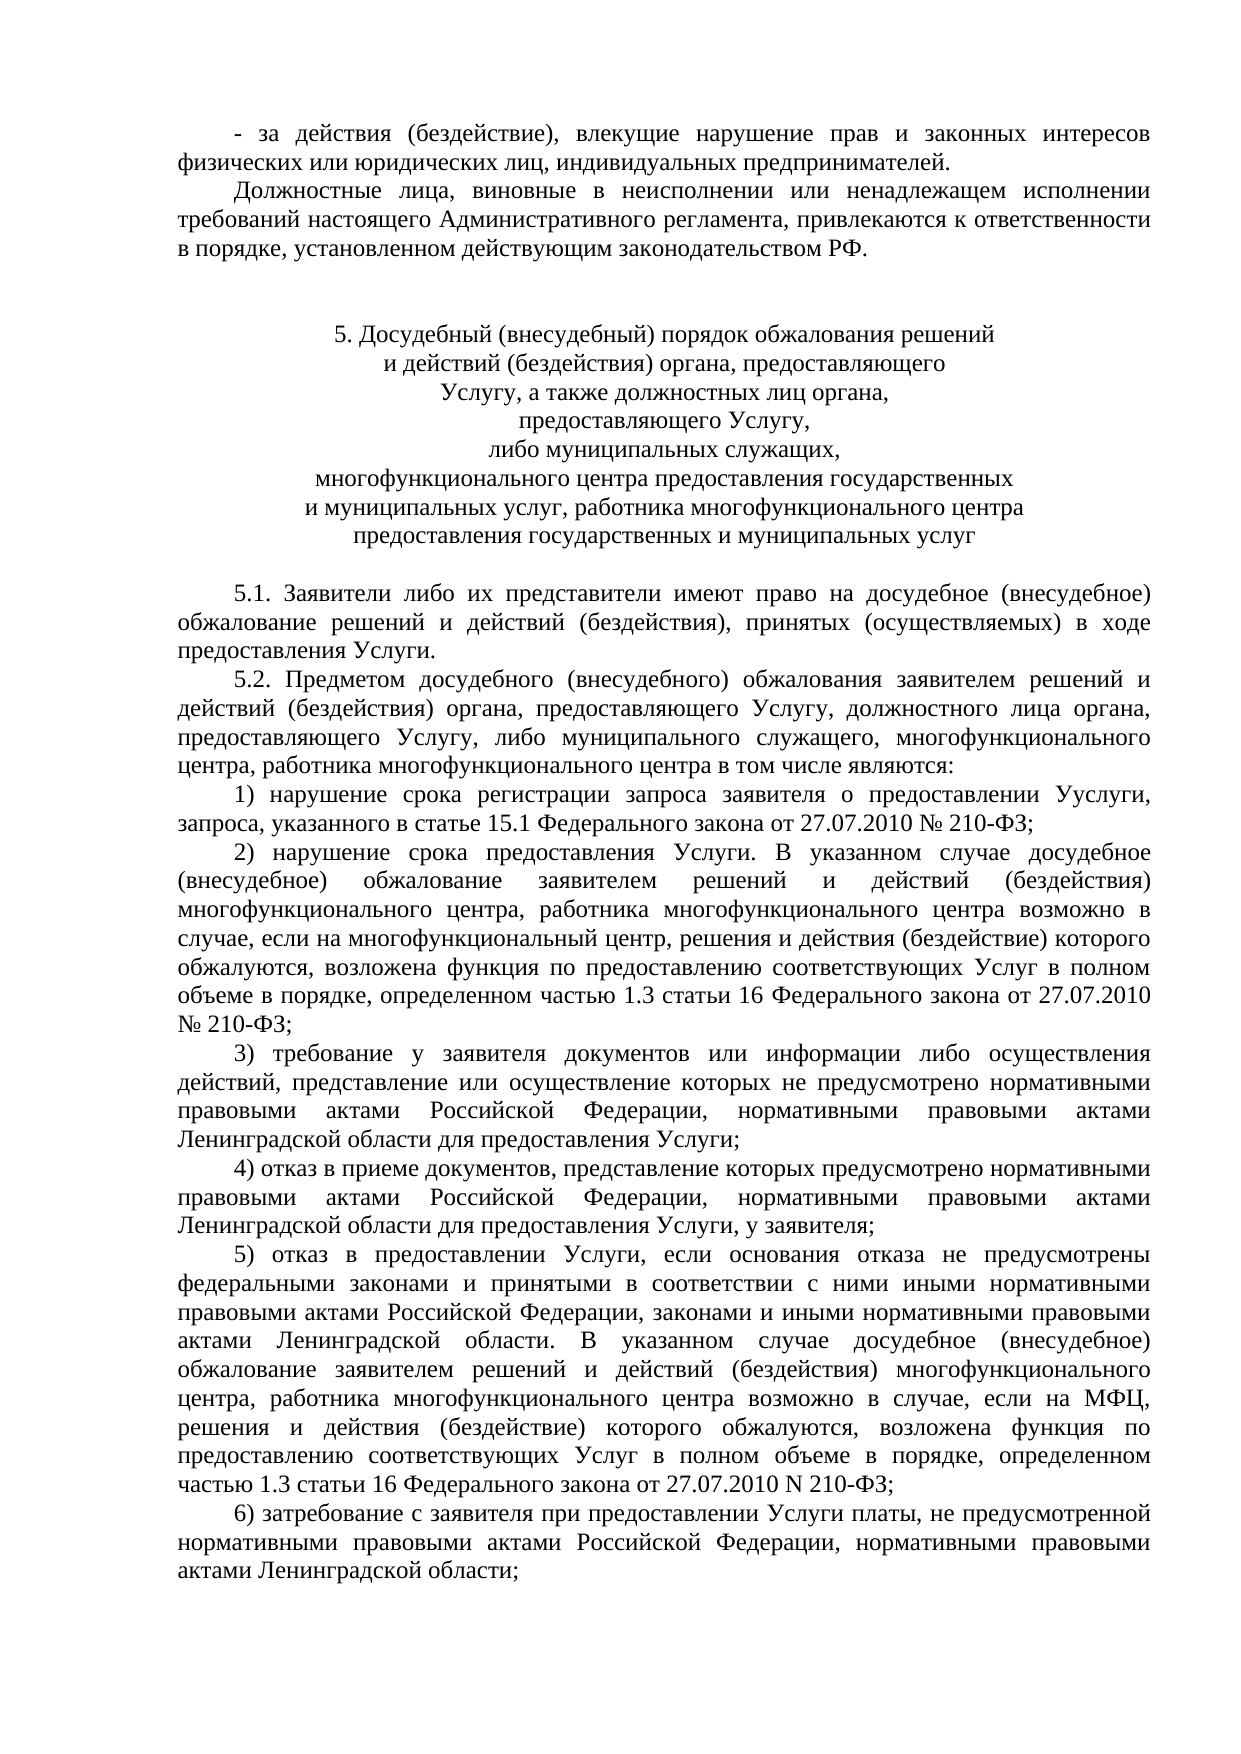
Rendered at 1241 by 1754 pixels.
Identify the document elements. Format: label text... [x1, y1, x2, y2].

text - за действия (бездействие), влекущие нарушение прав и законных интересов физических или юридических лиц, индивидуальных предпринимателей. [177, 118, 1152, 176]
text предоставления государственных и муниципальных услуг [177, 521, 1152, 549]
text Должностные лица, виновные в неисполнении или ненадлежащем исполнении требований настоящего Административного регламента, привлекаются к ответственности в порядке, установленном действующим законодательством РФ. [177, 176, 1152, 262]
text предоставляющего Услугу, [177, 406, 1152, 434]
text 5. Досудебный (внесудебный) порядок обжалования решений [177, 319, 1152, 348]
text и муниципальных услуг, работника многофункционального центра [177, 492, 1152, 521]
text 4) отказ в приеме документов, представление которых предусмотрено нормативными правовыми актами Российской Федерации, нормативными правовыми актами Ленинградской области для предоставления Услуги, у заявителя; [177, 1153, 1152, 1239]
text 5) отказ в предоставлении Услуги, если основания отказа не предусмотрены федеральными законами и принятыми в соответствии с ними иными нормативными правовыми актами Российской Федерации, законами и иными нормативными правовыми актами Ленинградской области. В указанном случае досудебное (внесудебное) обжалование заявителем решений и действий (бездействия) многофункционального центра, работника многофункционального центра возможно в случае, если на МФЦ, решения и действия (бездействие) которого обжалуются, возложена функция по предоставлению соответствующих Услуг в полном объеме в порядке, определенном частью 1.3 статьи 16 Федерального закона от 27.07.2010 N 210-ФЗ; [177, 1239, 1152, 1498]
text 3) требование у заявителя документов или информации либо осуществления действий, представление или осуществление которых не предусмотрено нормативными правовыми актами Российской Федерации, нормативными правовыми актами Ленинградской области для предоставления Услуги; [177, 1038, 1152, 1153]
text 5.1. Заявители либо их представители имеют право на досудебное (внесудебное) обжалование решений и действий (бездействия), принятых (осуществляемых) в ходе предоставления Услуги. [177, 578, 1152, 664]
text многофункционального центра предоставления государственных [177, 463, 1152, 492]
text и действий (бездействия) органа, предоставляющего [177, 348, 1152, 377]
text 2) нарушение срока предоставления Услуги. В указанном случае досудебное (внесудебное) обжалование заявителем решений и действий (бездействия) многофункционального центра, работника многофункционального центра возможно в случае, если на многофункциональный центр, решения и действия (бездействие) которого обжалуются, возложена функция по предоставлению соответствующих Услуг в полном объеме в порядке, определенном частью 1.3 статьи 16 Федерального закона от 27.07.2010 № 210-ФЗ; [177, 837, 1152, 1038]
text либо муниципальных служащих, [177, 434, 1152, 463]
text Услугу, а также должностных лиц органа, [177, 377, 1152, 406]
text 6) затребование с заявителя при предоставлении Услуги платы, не предусмотренной нормативными правовыми актами Российской Федерации, нормативными правовыми актами Ленинградской области; [177, 1498, 1152, 1584]
text 1) нарушение срока регистрации запроса заявителя о предоставлении Ууслуги, запроса, указанного в статье 15.1 Федерального закона от 27.07.2010 № 210-ФЗ; [177, 779, 1152, 837]
text 5.2. Предметом досудебного (внесудебного) обжалования заявителем решений и действий (бездействия) органа, предоставляющего Услугу, должностного лица органа, предоставляющего Услугу, либо муниципального служащего, многофункционального центра, работника многофункционального центра в том числе являются: [177, 664, 1152, 779]
